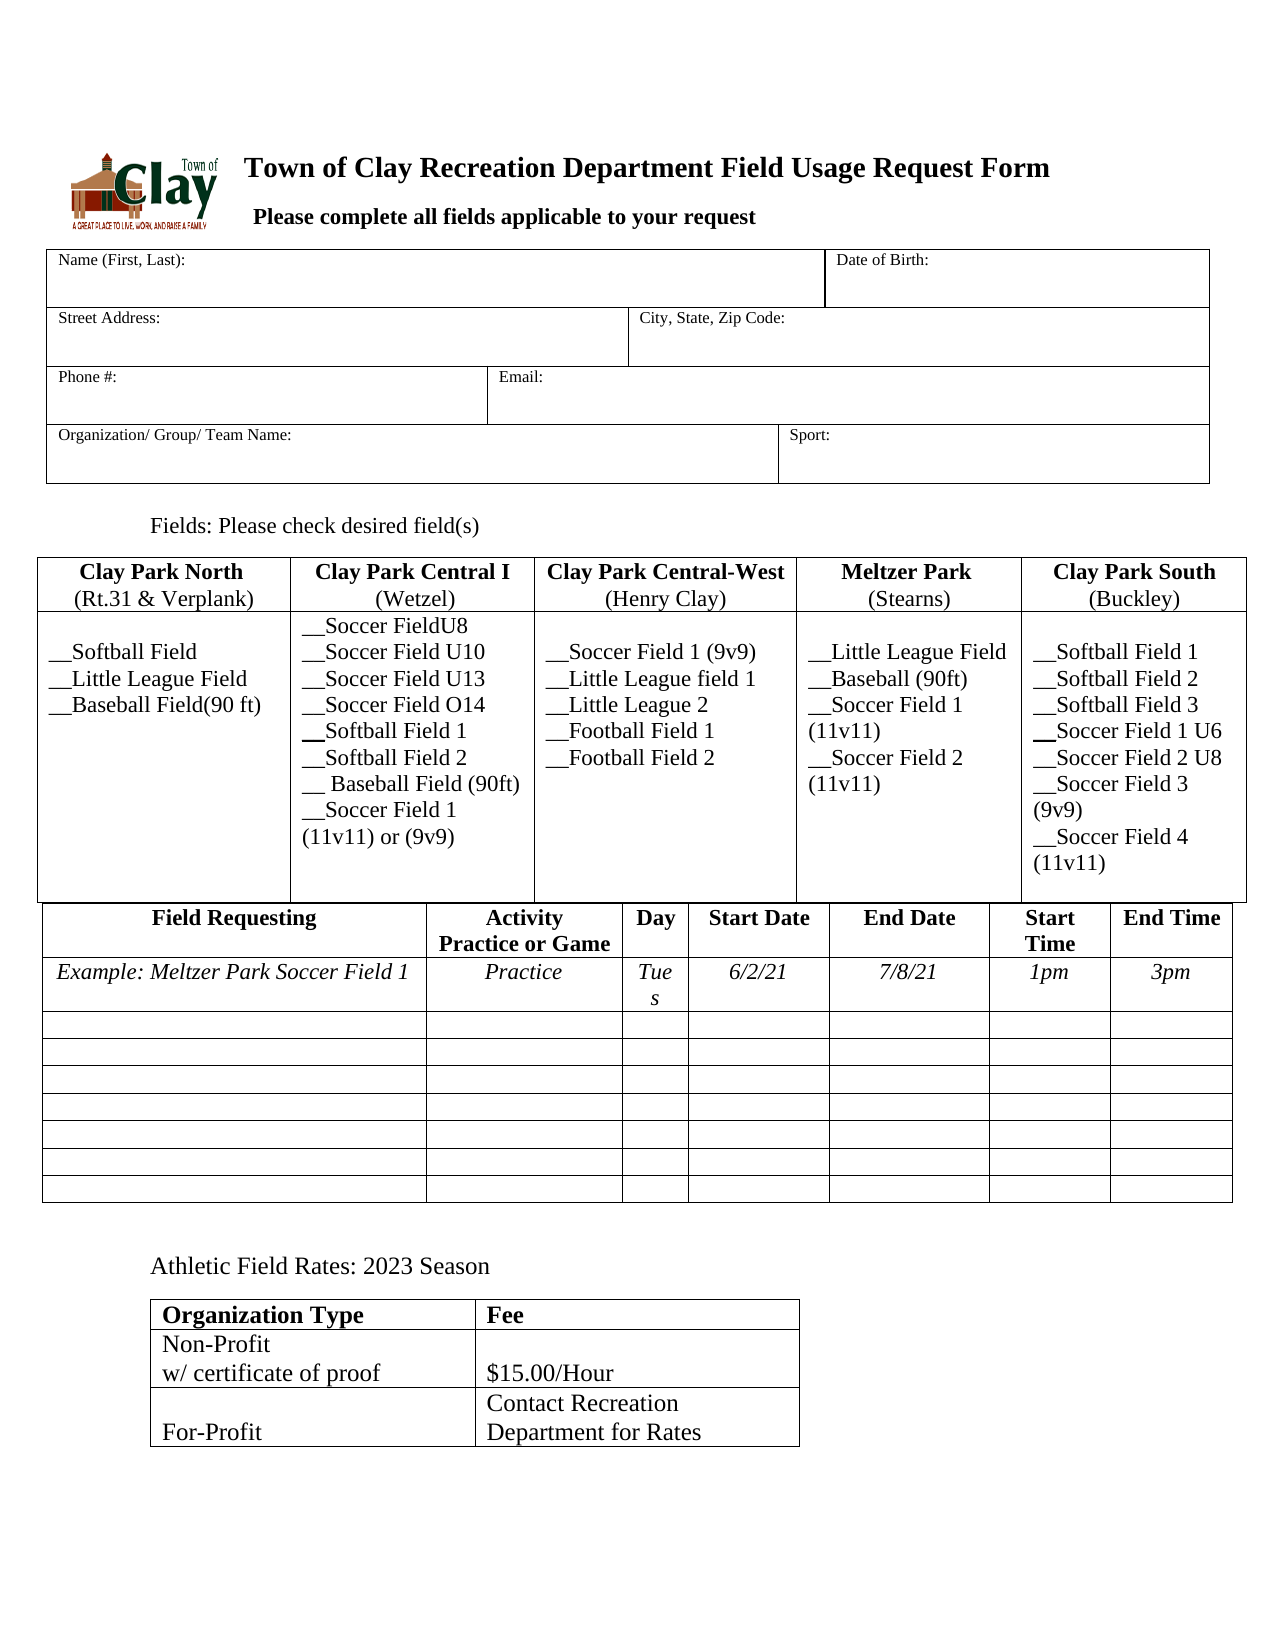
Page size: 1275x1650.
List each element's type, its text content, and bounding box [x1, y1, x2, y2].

table_header Day [623, 904, 688, 957]
table_cell [43, 1039, 426, 1065]
table_cell Contact Recreation Department for Rates [476, 1388, 799, 1446]
table_header End Time [1111, 904, 1232, 957]
table_cell [1111, 1066, 1232, 1093]
table_cell 3pm [1111, 958, 1232, 1011]
table_cell [689, 1066, 829, 1093]
table_cell __Softball Field 1 __Softball Field 2 __Softball Field 3 __Soccer Field 1 U6 __Soccer Field 2 U8 __Soccer Field 3 (9v9) __Soccer Field 4 (11v11) [1022, 612, 1246, 902]
table_header Organization Type [151, 1300, 475, 1328]
table_cell [830, 1121, 989, 1147]
table_header Clay Park Central-West (Henry Clay) [535, 558, 796, 611]
table_cell Tues [623, 958, 688, 1011]
table_cell [830, 1149, 989, 1175]
table_cell [427, 1176, 622, 1202]
table_cell [43, 1176, 426, 1202]
table_cell [689, 1176, 829, 1202]
table_cell [1111, 1094, 1232, 1120]
table_cell [689, 1149, 829, 1175]
table_cell 1pm [990, 958, 1110, 1011]
table_cell City, State, Zip Code: [629, 308, 1209, 366]
table_header Fee [476, 1300, 799, 1328]
table_cell [43, 1149, 426, 1175]
text Town of Clay Recreation Department Field Usage Request Form [150, 150, 1125, 183]
table_cell Non-Profit w/ certificate of proof [151, 1330, 475, 1387]
table_cell __Little League Field __Baseball (90ft) __Soccer Field 1 (11v11) __Soccer Field 2 (11v11) [797, 612, 1021, 902]
table_cell [623, 1176, 688, 1202]
table_cell [990, 1176, 1110, 1202]
table_cell [990, 1121, 1110, 1147]
table_cell [623, 1149, 688, 1175]
table_cell Phone #: [47, 367, 487, 424]
table_header End Date [830, 904, 989, 957]
table_cell [689, 1094, 829, 1120]
table_cell [427, 1012, 622, 1038]
table_cell [990, 1094, 1110, 1120]
table_cell __Soccer Field 1 (9v9) __Little League field 1 __Little League 2 __Football Field 1 __Football Field 2 [535, 612, 796, 902]
table_cell [427, 1066, 622, 1093]
table_cell [689, 1121, 829, 1147]
table_header Start Date [689, 904, 829, 957]
table_cell Street Address: [47, 308, 628, 366]
table_cell 6/2/21 [689, 958, 829, 1011]
table_cell [623, 1121, 688, 1147]
table_cell __Softball Field __Little League Field __Baseball Field(90 ft) [38, 612, 290, 902]
table_cell [689, 1012, 829, 1038]
table_cell Practice [427, 958, 622, 1011]
table_cell [1111, 1012, 1232, 1038]
table_cell Example: Meltzer Park Soccer Field 1 [43, 958, 426, 1011]
table_cell [43, 1012, 426, 1038]
table_cell [427, 1094, 622, 1120]
table_cell Organization/ Group/ Team Name: [47, 425, 778, 483]
table_cell [623, 1012, 688, 1038]
table_cell $15.00/Hour [476, 1330, 799, 1387]
table_cell [990, 1149, 1110, 1175]
picture [70, 151, 219, 230]
table_header Name (First, Last): [47, 250, 824, 307]
table_cell [43, 1121, 426, 1147]
table_cell __Soccer FieldU8 __Soccer Field U10 __Soccer Field U13 __Soccer Field O14 __Softball Field 1 __Softball Field 2 __ Baseball Field (90ft) __Soccer Field 1 (11v11) or (9v9) [291, 612, 534, 902]
text Fields: Please check desired field(s) [150, 484, 1125, 538]
table_cell [830, 1039, 989, 1065]
table_cell [427, 1121, 622, 1147]
table_cell 7/8/21 [830, 958, 989, 1011]
table_cell [1111, 1176, 1232, 1202]
table_cell [43, 1066, 426, 1093]
table_cell [623, 1039, 688, 1065]
table_cell [427, 1149, 622, 1175]
table_cell [830, 1176, 989, 1202]
table_cell [1111, 1149, 1232, 1175]
table_cell [990, 1012, 1110, 1038]
text Please complete all fields applicable to your request [219, 203, 1125, 230]
table_cell [830, 1094, 989, 1120]
table_cell [830, 1012, 989, 1038]
text Athletic Field Rates: 2023 Season [150, 1251, 1125, 1280]
table_cell For-Profit [151, 1388, 475, 1446]
table_header Date of Birth: [826, 250, 1209, 307]
table_cell [990, 1039, 1110, 1065]
table_header Clay Park North (Rt.31 & Verplank) [38, 558, 290, 611]
table_cell [1111, 1039, 1232, 1065]
table_header Start Time [990, 904, 1110, 957]
table_cell Email: [488, 367, 1209, 424]
table_cell [1111, 1121, 1232, 1147]
table_cell [623, 1094, 688, 1120]
table_header Clay Park South (Buckley) [1022, 558, 1246, 611]
table_cell Sport: [779, 425, 1209, 483]
table_cell [689, 1039, 829, 1065]
table_header Meltzer Park (Stearns) [797, 558, 1021, 611]
table_header Activity Practice or Game [427, 904, 622, 957]
table_cell [830, 1066, 989, 1093]
table_header Field Requesting [43, 904, 426, 957]
table_cell [43, 1094, 426, 1120]
table_cell [427, 1039, 622, 1065]
table_cell [623, 1066, 688, 1093]
table_header Clay Park Central I (Wetzel) [291, 558, 534, 611]
table_cell [990, 1066, 1110, 1093]
